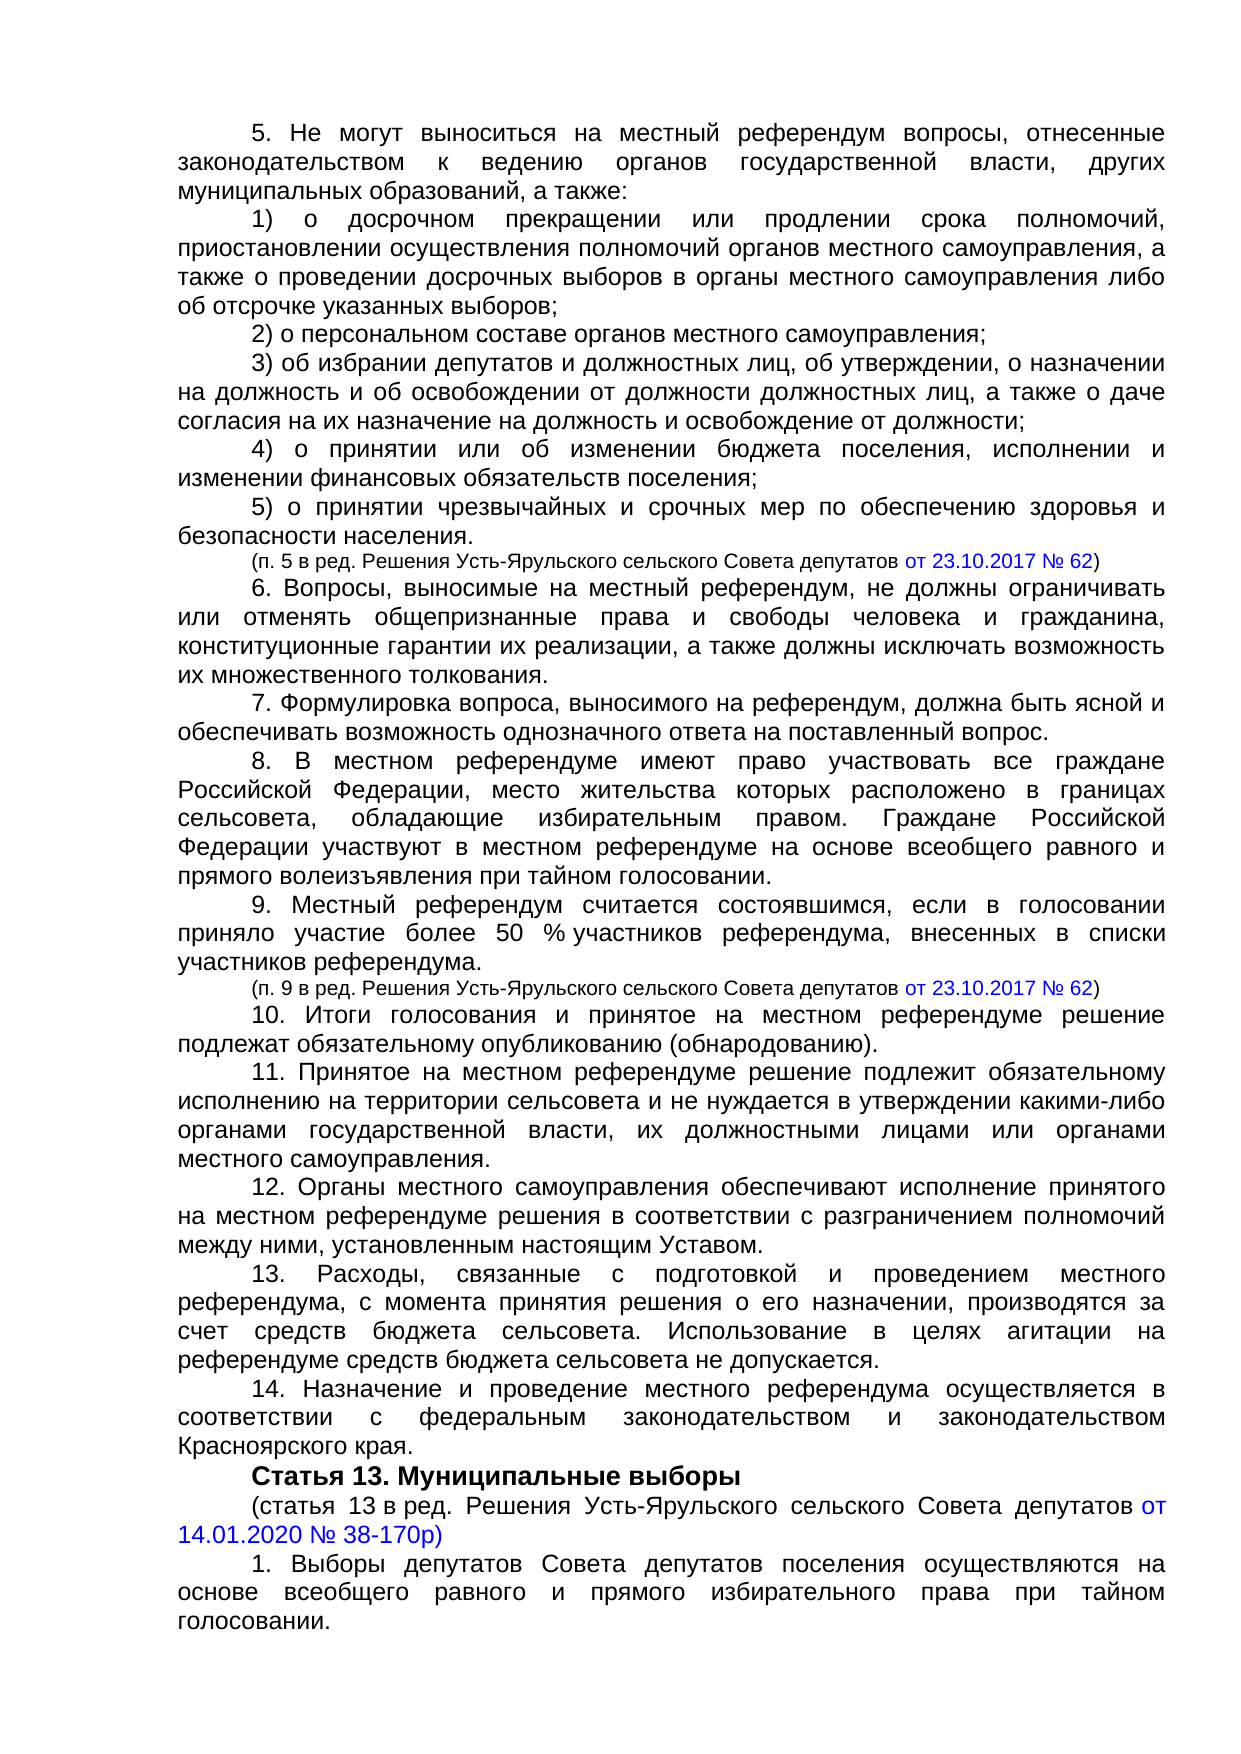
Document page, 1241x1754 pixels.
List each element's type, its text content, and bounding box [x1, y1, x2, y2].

text Статья 13. Муниципальные выборы [177, 1460, 1167, 1491]
text 10. Итоги голосования и принятое на местном референдуме решение подлежат обязательному опубликованию (обнародованию). [177, 1000, 1167, 1057]
text 7. Формулировка вопроса, выносимого на референдум, должна быть ясной и обеспечивать возможность однозначного ответа на поставленный вопрос. [177, 688, 1167, 746]
text (статья 13 в ред. Решения Усть-Ярульского сельского Совета депутатов от 14.01.2020 № 38-170р) [177, 1491, 1167, 1548]
text 11. Принятое на местном референдуме решение подлежит обязательному исполнению на территории сельсовета и не нуждается в утверждении какими-либо органами государственной власти, их должностными лицами или органами местного самоуправления. [177, 1057, 1167, 1172]
text 6. Вопросы, выносимые на местный референдум, не должны ограничивать или отменять общепризнанные права и свободы человека и гражданина, конституционные гарантии их реализации, а также должны исключать возможность их множественного толкования. [177, 573, 1167, 688]
text (п. 5 в ред. Решения Усть-Ярульского сельского Совета депутатов от 23.10.2017 № 62) [177, 549, 1167, 573]
text 5. Не могут выноситься на местный референдум вопросы, отнесенные законодательством к ведению органов государственной власти, других муниципальных образований, а также: [177, 118, 1167, 204]
text 4) о принятии или об изменении бюджета поселения, исполнении и изменении финансовых обязательств поселения; [177, 434, 1167, 492]
text 12. Органы местного самоуправления обеспечивают исполнение принятого на местном референдуме решения в соответствии с разграничением полномочий между ними, установленным настоящим Уставом. [177, 1172, 1167, 1258]
text 9. Местный референдум считается состоявшимся, если в голосовании приняло участие более 50 % участников референдума, внесенных в списки участников референдума. [177, 889, 1167, 976]
text 14. Назначение и проведение местного референдума осуществляется в соответствии с федеральным законодательством и законодательством Красноярского края. [177, 1373, 1167, 1460]
text 3) об избрании депутатов и должностных лиц, об утверждении, о назначении на должность и об освобождении от должности должностных лиц, а также о даче согласия на их назначение на должность и освобождение от должности; [177, 348, 1167, 434]
text 1. Выборы депутатов Совета депутатов поселения осуществляются на основе всеобщего равного и прямого избирательного права при тайном голосовании. [177, 1548, 1167, 1635]
text 1) о досрочном прекращении или продлении срока полномочий, приостановлении осуществления полномочий органов местного самоуправления, а также о проведении досрочных выборов в органы местного самоуправления либо об отсрочке указанных выборов; [177, 204, 1167, 319]
text 2) о персональном составе органов местного самоуправления; [177, 319, 1167, 348]
text (п. 9 в ред. Решения Усть-Ярульского сельского Совета депутатов от 23.10.2017 № 62) [177, 976, 1167, 1000]
text 8. В местном референдуме имеют право участвовать все граждане Российской Федерации, место жительства которых расположено в границах сельсовета, обладающие избирательным правом. Граждане Российской Федерации участвуют в местном референдуме на основе всеобщего равного и прямого волеизъявления при тайном голосовании. [177, 746, 1167, 889]
text 13. Расходы, связанные с подготовкой и проведением местного референдума, с момента принятия решения о его назначении, производятся за счет средств бюджета сельсовета. Использование в целях агитации на референдуме средств бюджета сельсовета не допускается. [177, 1258, 1167, 1373]
text 5) о принятии чрезвычайных и срочных мер по обеспечению здоровья и безопасности населения. [177, 492, 1167, 549]
